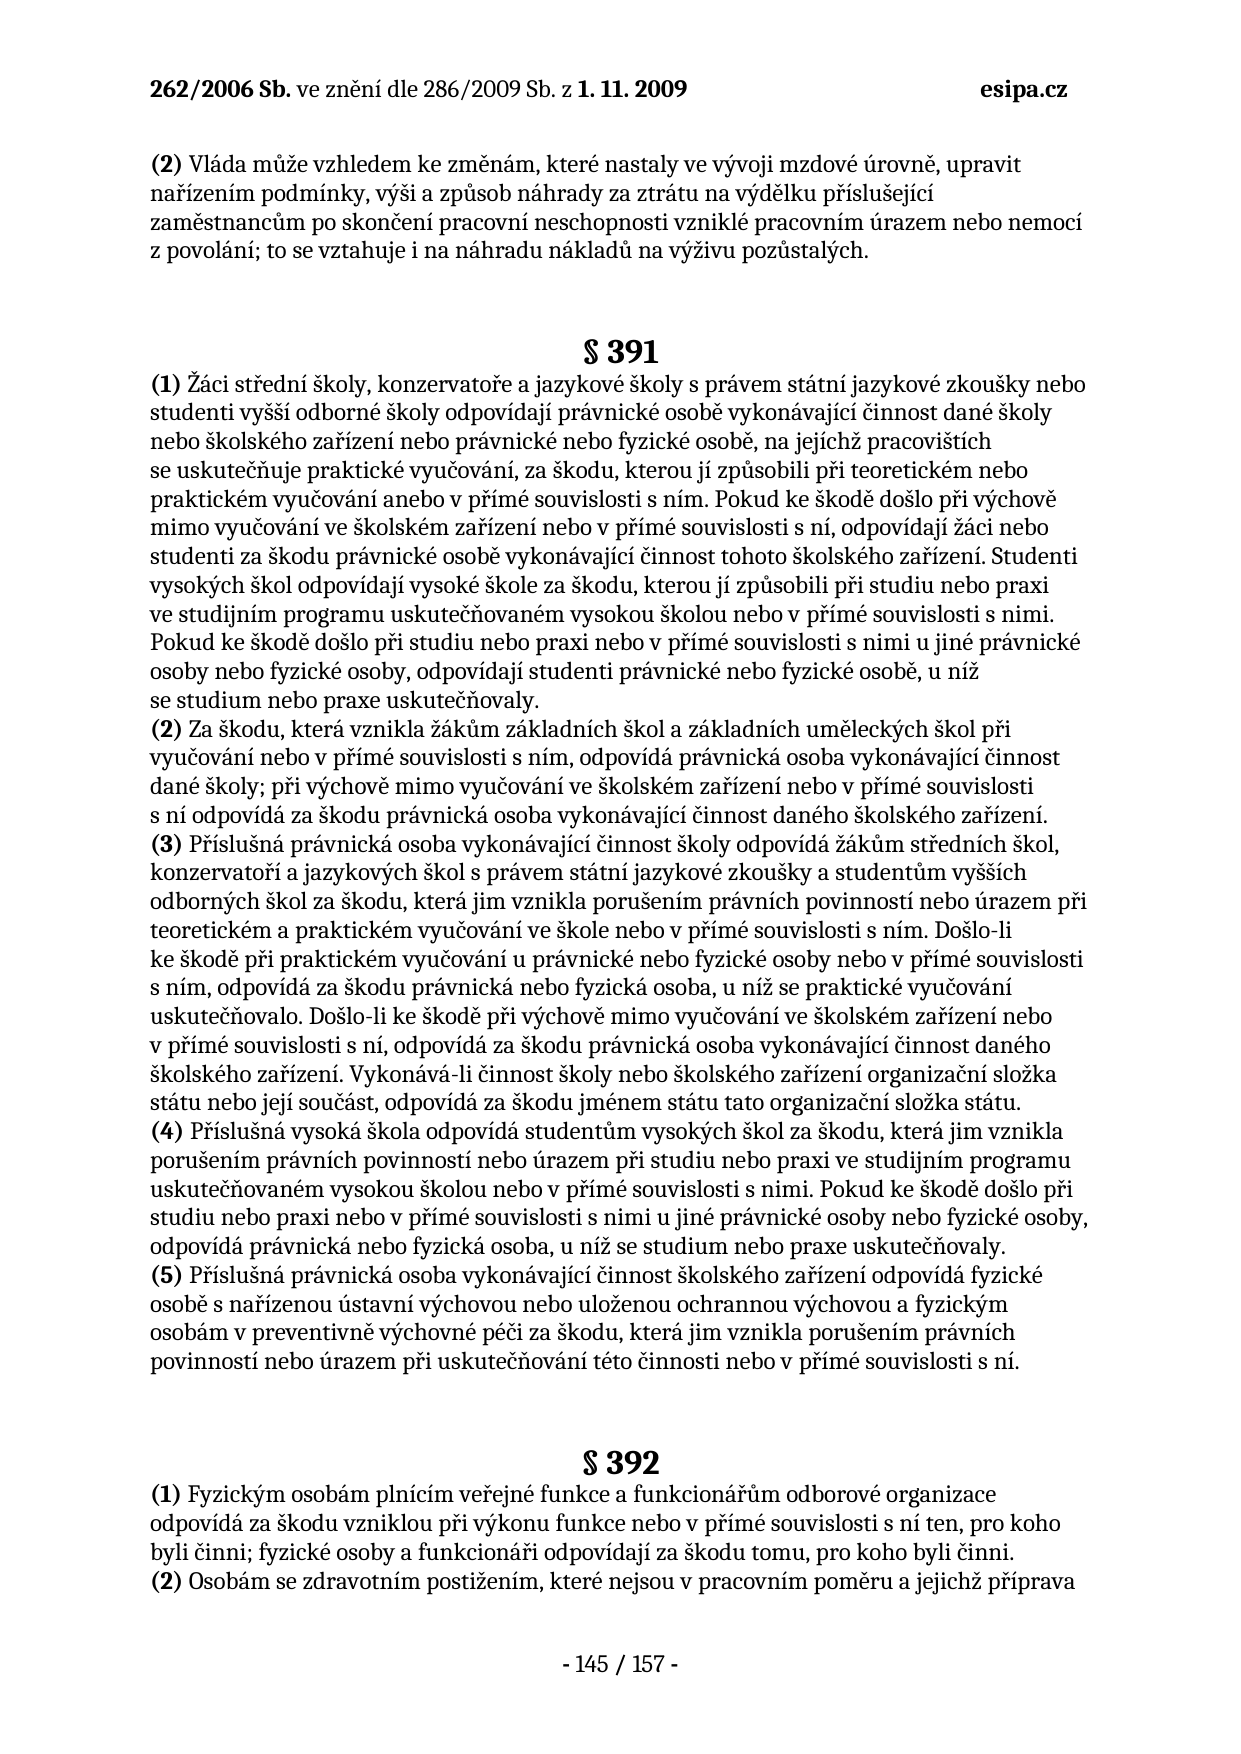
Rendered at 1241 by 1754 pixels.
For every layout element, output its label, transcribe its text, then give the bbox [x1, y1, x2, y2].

text (2) Vláda může vzhledem ke změnám, které nastaly ve vývoji mzdové úrovně, upravit nařízením podmínky, výši a způsob náhrady za ztrátu na výdělku příslušející zaměstnancům po skončení pracovní neschopnosti vzniklé pracovním úrazem nebo nemocí z povolání; to se vztahuje i na náhradu nákladů na výživu pozůstalých. [150, 150, 1090, 265]
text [150, 1567, 1090, 1595]
text (2) Za škodu, která vznikla žákům základních škol a základních uměleckých škol při vyučování nebo v přímé souvislosti s ním, odpovídá právnická osoba vykonávající činnost dané školy; při výchově mimo vyučování ve školském zařízení nebo v přímé souvislosti s ní odpovídá za škodu právnická osoba vykonávající činnost daného školského zařízení. [150, 714, 1090, 829]
text (1) Žáci střední školy, konzervatoře a jazykové školy s právem státní jazykové zkoušky nebo studenti vyšší odborné školy odpovídají právnické osobě vykonávající činnost dané školy nebo školského zařízení nebo právnické nebo fyzické osobě, na jejíchž pracovištích se uskutečňuje praktické vyučování, za škodu, kterou jí způsobili při teoretickém nebo praktickém vyučování anebo v přímé souvislosti s ním. Pokud ke škodě došlo při výchově mimo vyučování ve školském zařízení nebo v přímé souvislosti s ní, odpovídají žáci nebo studenti za škodu právnické osobě vykonávající činnost tohoto školského zařízení. Studenti vysokých škol odpovídají vysoké škole za škodu, kterou jí způsobili při studiu nebo praxi ve studijním programu uskutečňovaném vysokou školou nebo v přímé souvislosti s nimi. Pokud ke škodě došlo při studiu nebo praxi nebo v přímé souvislosti s nimi u jiné právnické osoby nebo fyzické osoby, odpovídají studenti právnické nebo fyzické osobě, u níž se studium nebo praxe uskutečňovaly. [150, 369, 1090, 714]
subtitle § 392 [150, 1449, 1090, 1480]
text (5) Příslušná právnická osoba vykonávající činnost školského zařízení odpovídá fyzické osobě s nařízenou ústavní výchovou nebo uloženou ochrannou výchovou a fyzickým osobám v preventivně výchovné péči za škodu, která jim vznikla porušením právních povinností nebo úrazem při uskutečňování této činnosti nebo v přímé souvislosti s ní. [150, 1261, 1090, 1376]
text (3) Příslušná právnická osoba vykonávající činnost školy odpovídá žákům středních škol, konzervatoří a jazykových škol s právem státní jazykové zkoušky a studentům vyšších odborných škol za škodu, která jim vznikla porušením právních povinností nebo úrazem při teoretickém a praktickém vyučování ve škole nebo v přímé souvislosti s ním. Došlo-li ke škodě při praktickém vyučování u právnické nebo fyzické osoby nebo v přímé souvislosti s ním, odpovídá za škodu právnická nebo fyzická osoba, u níž se praktické vyučování uskutečňovalo. Došlo-li ke škodě při výchově mimo vyučování ve školském zařízení nebo v přímé souvislosti s ní, odpovídá za škodu právnická osoba vykonávající činnost daného školského zařízení. Vykonává-li činnost školy nebo školského zařízení organizační složka státu nebo její součást, odpovídá za škodu jménem státu tato organizační složka státu. [150, 829, 1090, 1117]
text (4) Příslušná vysoká škola odpovídá studentům vysokých škol za škodu, která jim vznikla porušením právních povinností nebo úrazem při studiu nebo praxi ve studijním programu uskutečňovaném vysokou školou nebo v přímé souvislosti s nimi. Pokud ke škodě došlo při studiu nebo praxi nebo v přímé souvislosti s nimi u jiné právnické osoby nebo fyzické osoby, odpovídá právnická nebo fyzická osoba, u níž se studium nebo praxe uskutečňovaly. [150, 1117, 1090, 1261]
text (1) Fyzickým osobám plnícím veřejné funkce a funkcionářům odborové organizace odpovídá za škodu vzniklou při výkonu funkce nebo v přímé souvislosti s ní ten, pro koho byli činni; fyzické osoby a funkcionáři odpovídají za škodu tomu, pro koho byli činni. [150, 1480, 1090, 1567]
subtitle § 391 [150, 338, 1090, 369]
